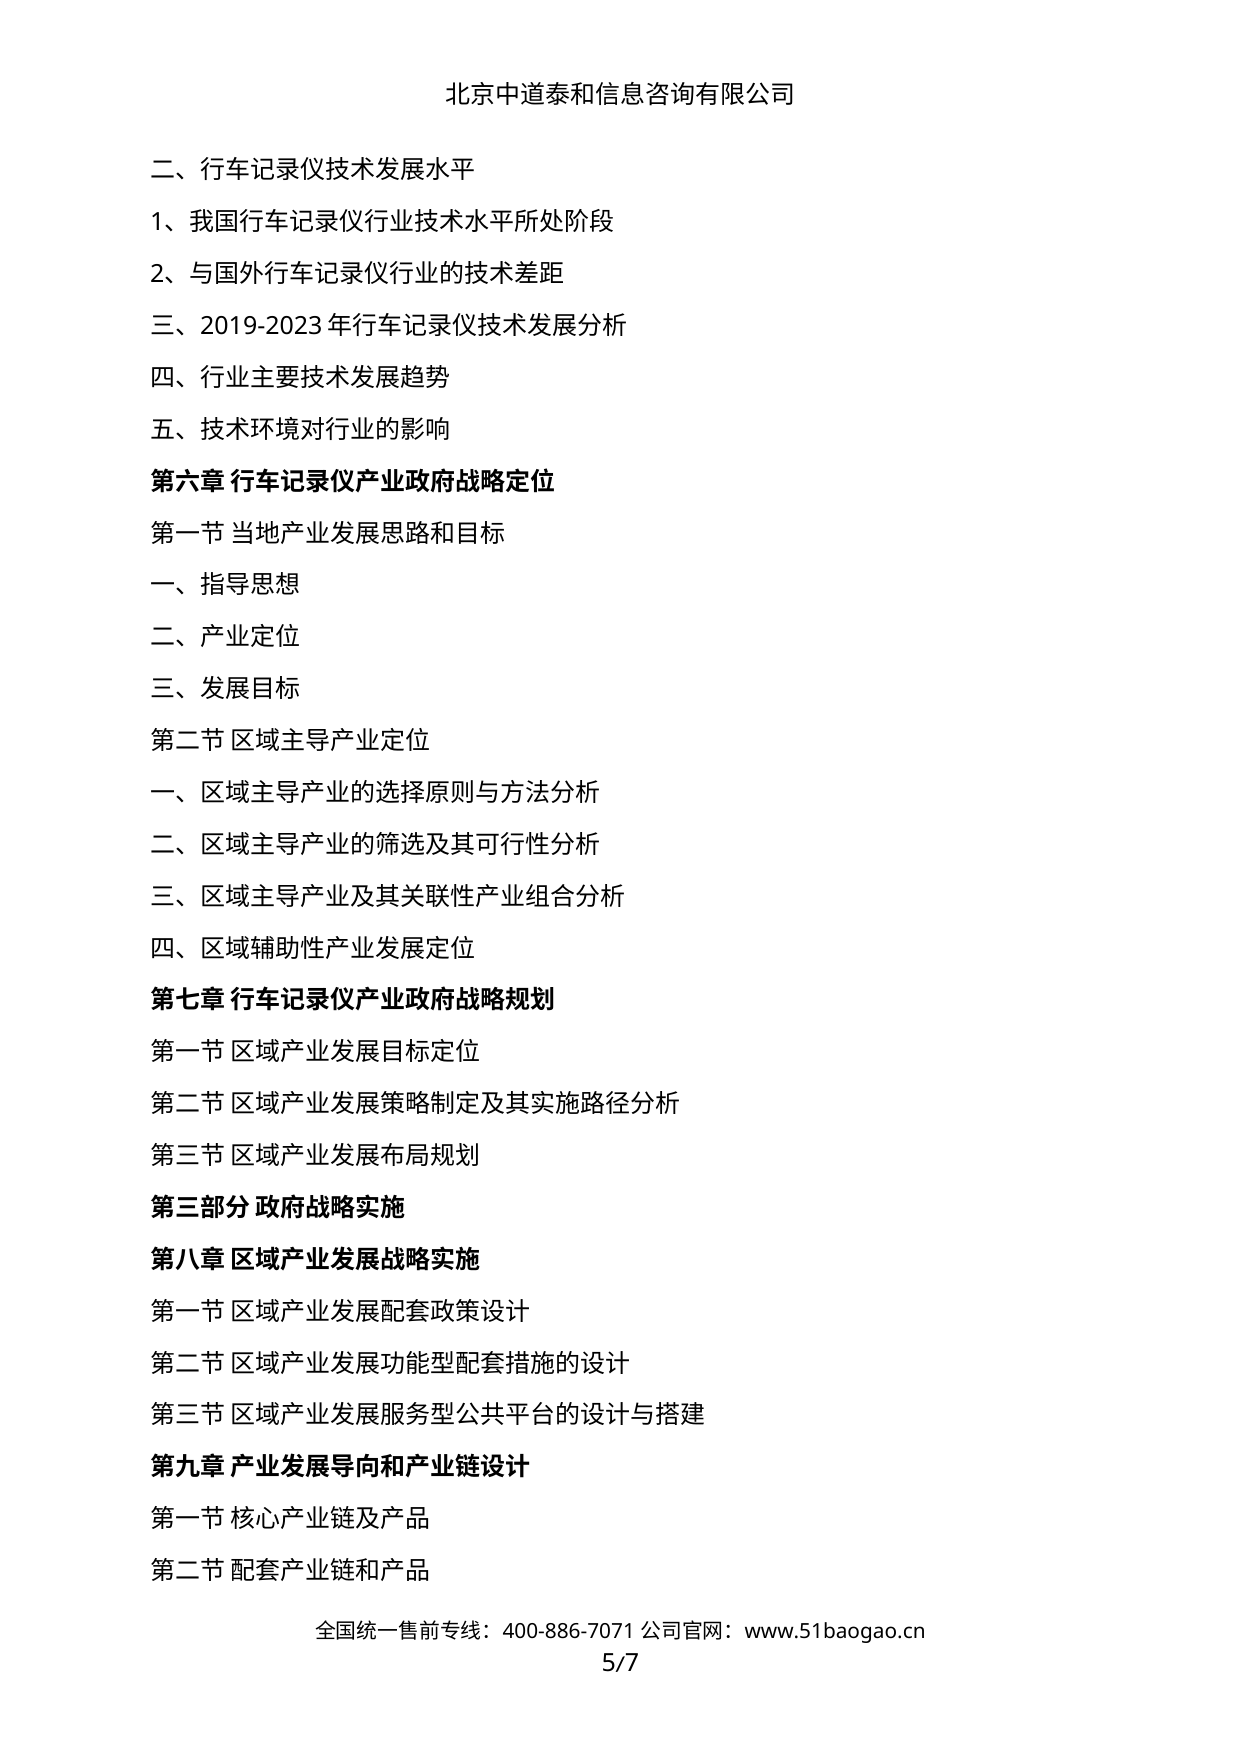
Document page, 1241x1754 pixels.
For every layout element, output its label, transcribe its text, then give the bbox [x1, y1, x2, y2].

text 第一节 当地产业发展思路和目标 [150, 513, 1090, 549]
text 二、产业定位 [150, 617, 1090, 653]
text 第二节 区域产业发展功能型配套措施的设计 [150, 1343, 1090, 1379]
text 第七章 行车记录仪产业政府战略规划 [150, 980, 1090, 1016]
text 三、区域主导产业及其关联性产业组合分析 [150, 876, 1090, 912]
text 三、2019-2023年行车记录仪技术发展分析 [150, 306, 1090, 342]
text 第一节 区域产业发展配套政策设计 [150, 1291, 1090, 1327]
text 第八章 区域产业发展战略实施 [150, 1239, 1090, 1276]
text 第九章 产业发展导向和产业链设计 [150, 1447, 1090, 1483]
text 五、技术环境对行业的影响 [150, 409, 1090, 446]
text 第二节 区域产业发展策略制定及其实施路径分析 [150, 1084, 1090, 1120]
text 第六章 行车记录仪产业政府战略定位 [150, 461, 1090, 497]
text 第三节 区域产业发展布局规划 [150, 1136, 1090, 1172]
text 四、区域辅助性产业发展定位 [150, 928, 1090, 964]
text 二、区域主导产业的筛选及其可行性分析 [150, 824, 1090, 861]
text 第一节 区域产业发展目标定位 [150, 1032, 1090, 1068]
text 四、行业主要技术发展趋势 [150, 357, 1090, 394]
text 1、我国行车记录仪行业技术水平所处阶段 [150, 202, 1090, 238]
text 二、行车记录仪技术发展水平 [150, 150, 1090, 186]
text 一、指导思想 [150, 565, 1090, 601]
text 第三部分 政府战略实施 [150, 1187, 1090, 1224]
text 第一节 核心产业链及产品 [150, 1499, 1090, 1535]
text 第三节 区域产业发展服务型公共平台的设计与搭建 [150, 1395, 1090, 1431]
text 三、发展目标 [150, 669, 1090, 705]
text 2、与国外行车记录仪行业的技术差距 [150, 254, 1090, 290]
text 第二节 区域主导产业定位 [150, 721, 1090, 757]
text 第二节 配套产业链和产品 [150, 1551, 1090, 1587]
text 一、区域主导产业的选择原则与方法分析 [150, 772, 1090, 809]
